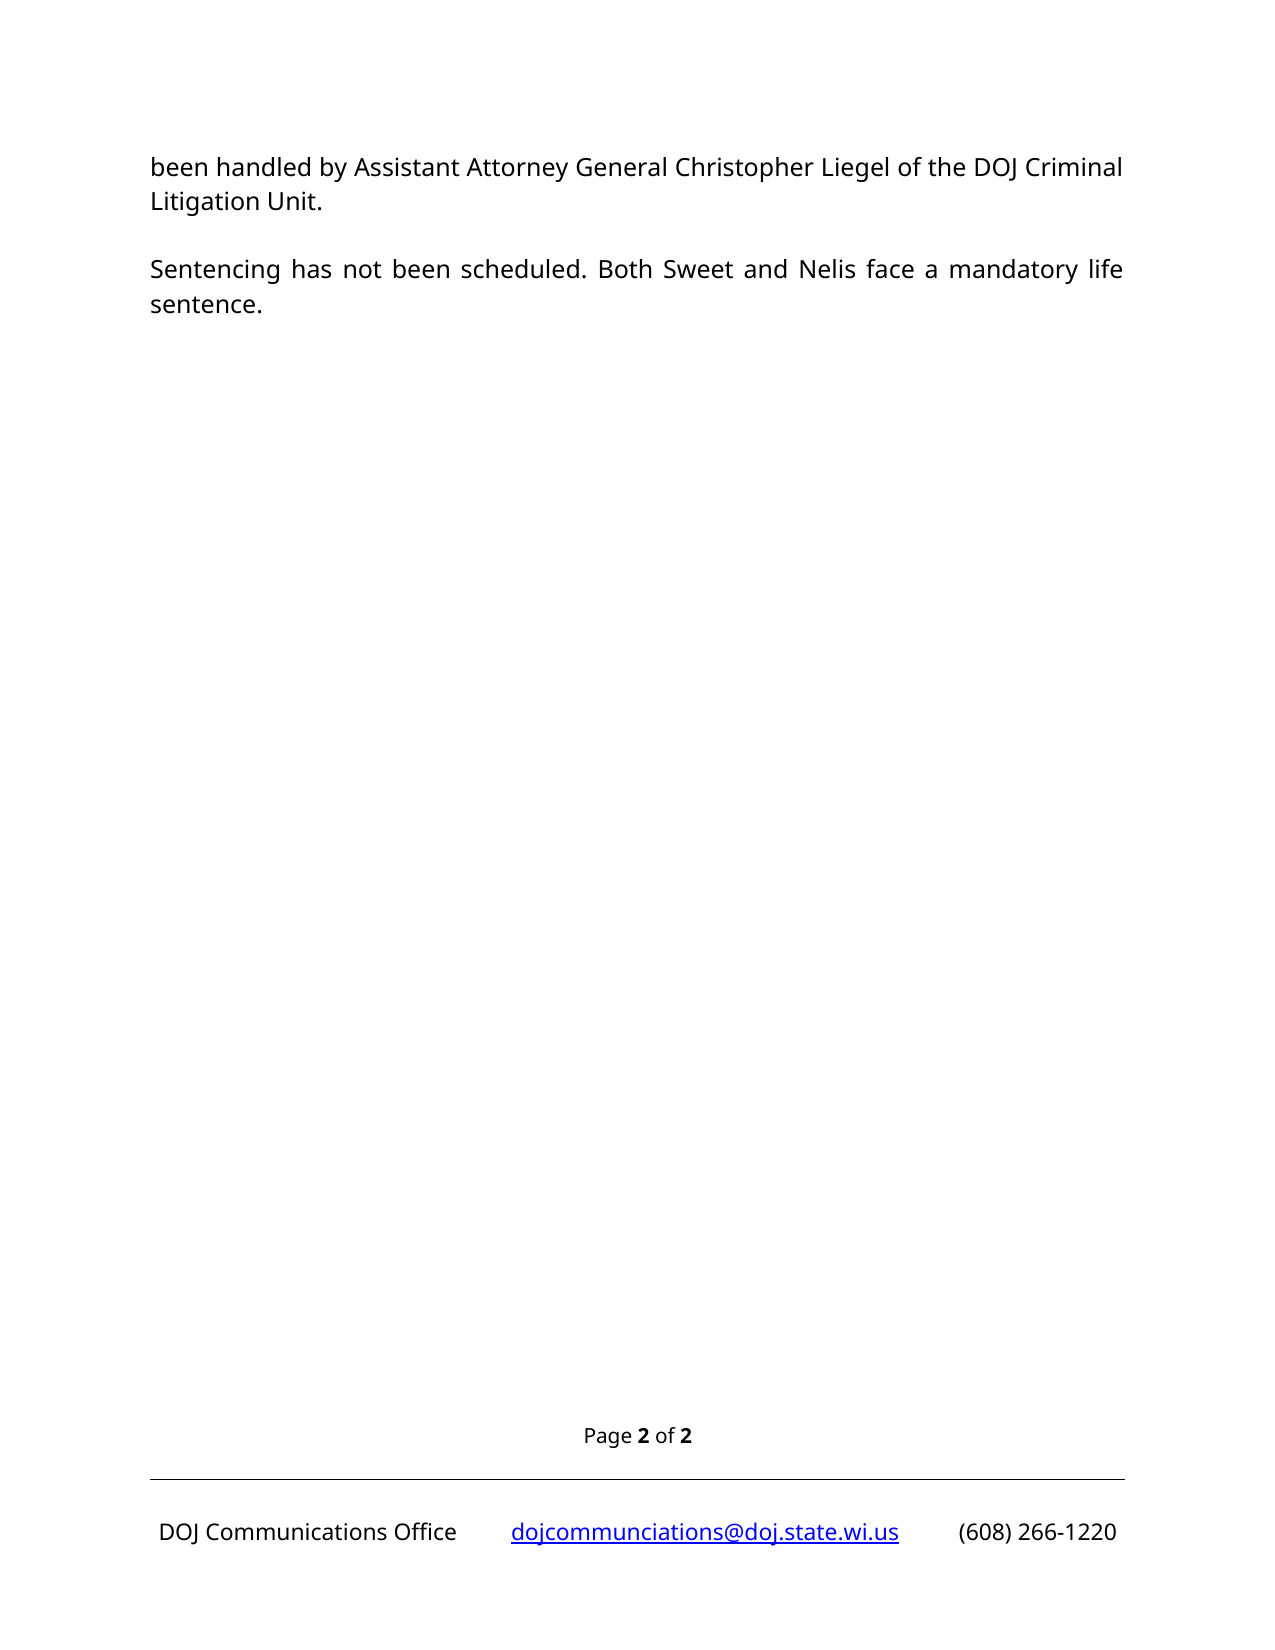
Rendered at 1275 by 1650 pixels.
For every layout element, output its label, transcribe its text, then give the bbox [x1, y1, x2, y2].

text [150, 150, 1125, 218]
text Sentencing has not been scheduled. Both Sweet and Nelis face a mandatory life sentence. [150, 252, 1125, 320]
